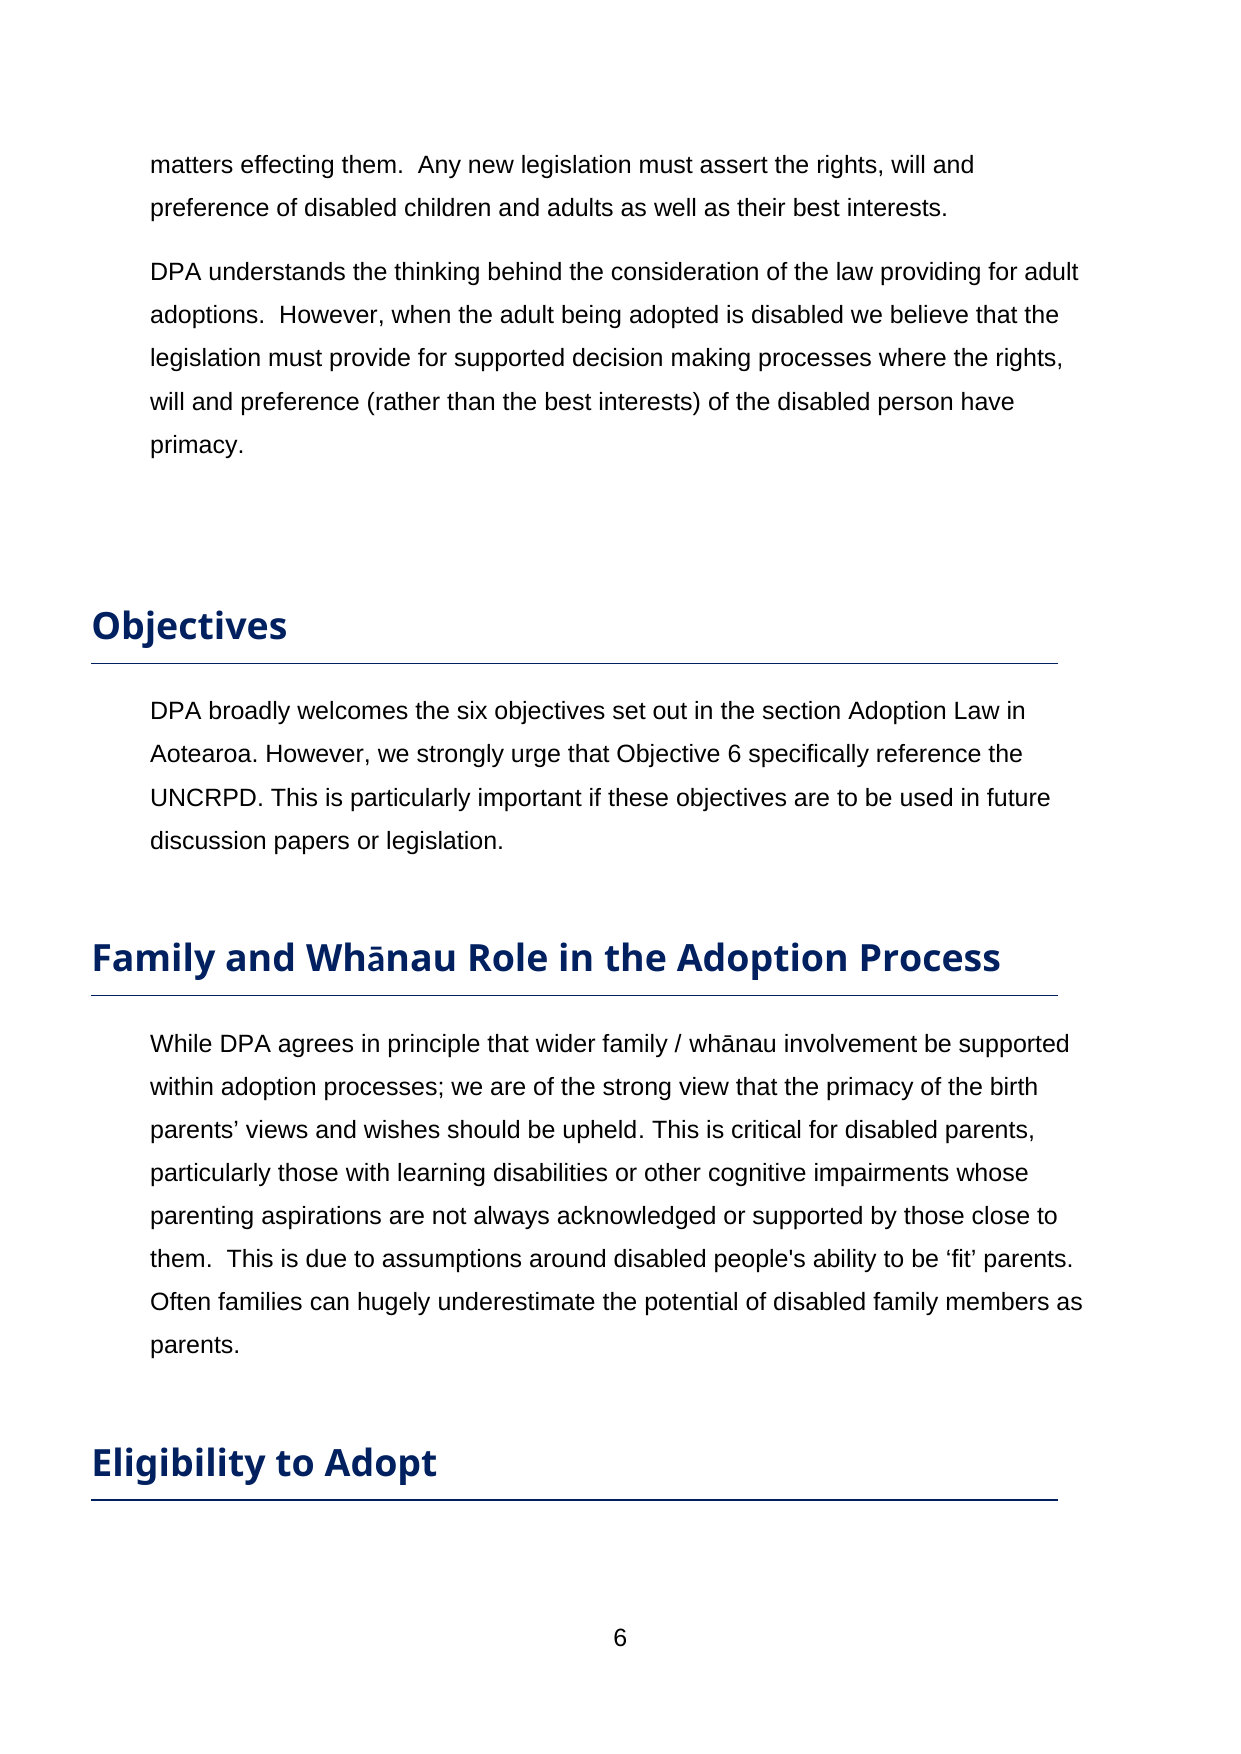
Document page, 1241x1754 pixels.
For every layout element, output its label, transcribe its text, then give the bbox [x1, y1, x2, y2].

subtitle Family and Whānau Role in the Adoption Process [91, 931, 1058, 995]
subtitle Objectives [91, 599, 1058, 663]
subtitle Eligibility to Adopt [91, 1436, 1058, 1499]
text DPA understands the thinking behind the consideration of the law providing for adult adoptions. However, when the adult being adopted is disabled we believe that the legislation must provide for supported decision making processes where the rights, will and preference (rather than the best interests) of the disabled person have primacy. [150, 257, 1090, 458]
text While DPA agrees in principle that wider family / whānau involvement be supported within adoption processes; we are of the strong view that the primacy of the birth parents’ views and wishes should be upheld. This is critical for disabled parents, particularly those with learning disabilities or other cognitive impairments whose parenting aspirations are not always acknowledged or supported by those close to them. This is due to assumptions around disabled people's ability to be ‘fit’ parents. Often families can hugely underestimate the potential of disabled family members as parents. [150, 1028, 1090, 1359]
text DPA broadly welcomes the six objectives set out in the section Adoption Law in Aotearoa. However, we strongly urge that Objective 6 specifically reference the UNCRPD. This is particularly important if these objectives are to be used in future discussion papers or legislation. [150, 696, 1090, 854]
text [150, 150, 1090, 222]
